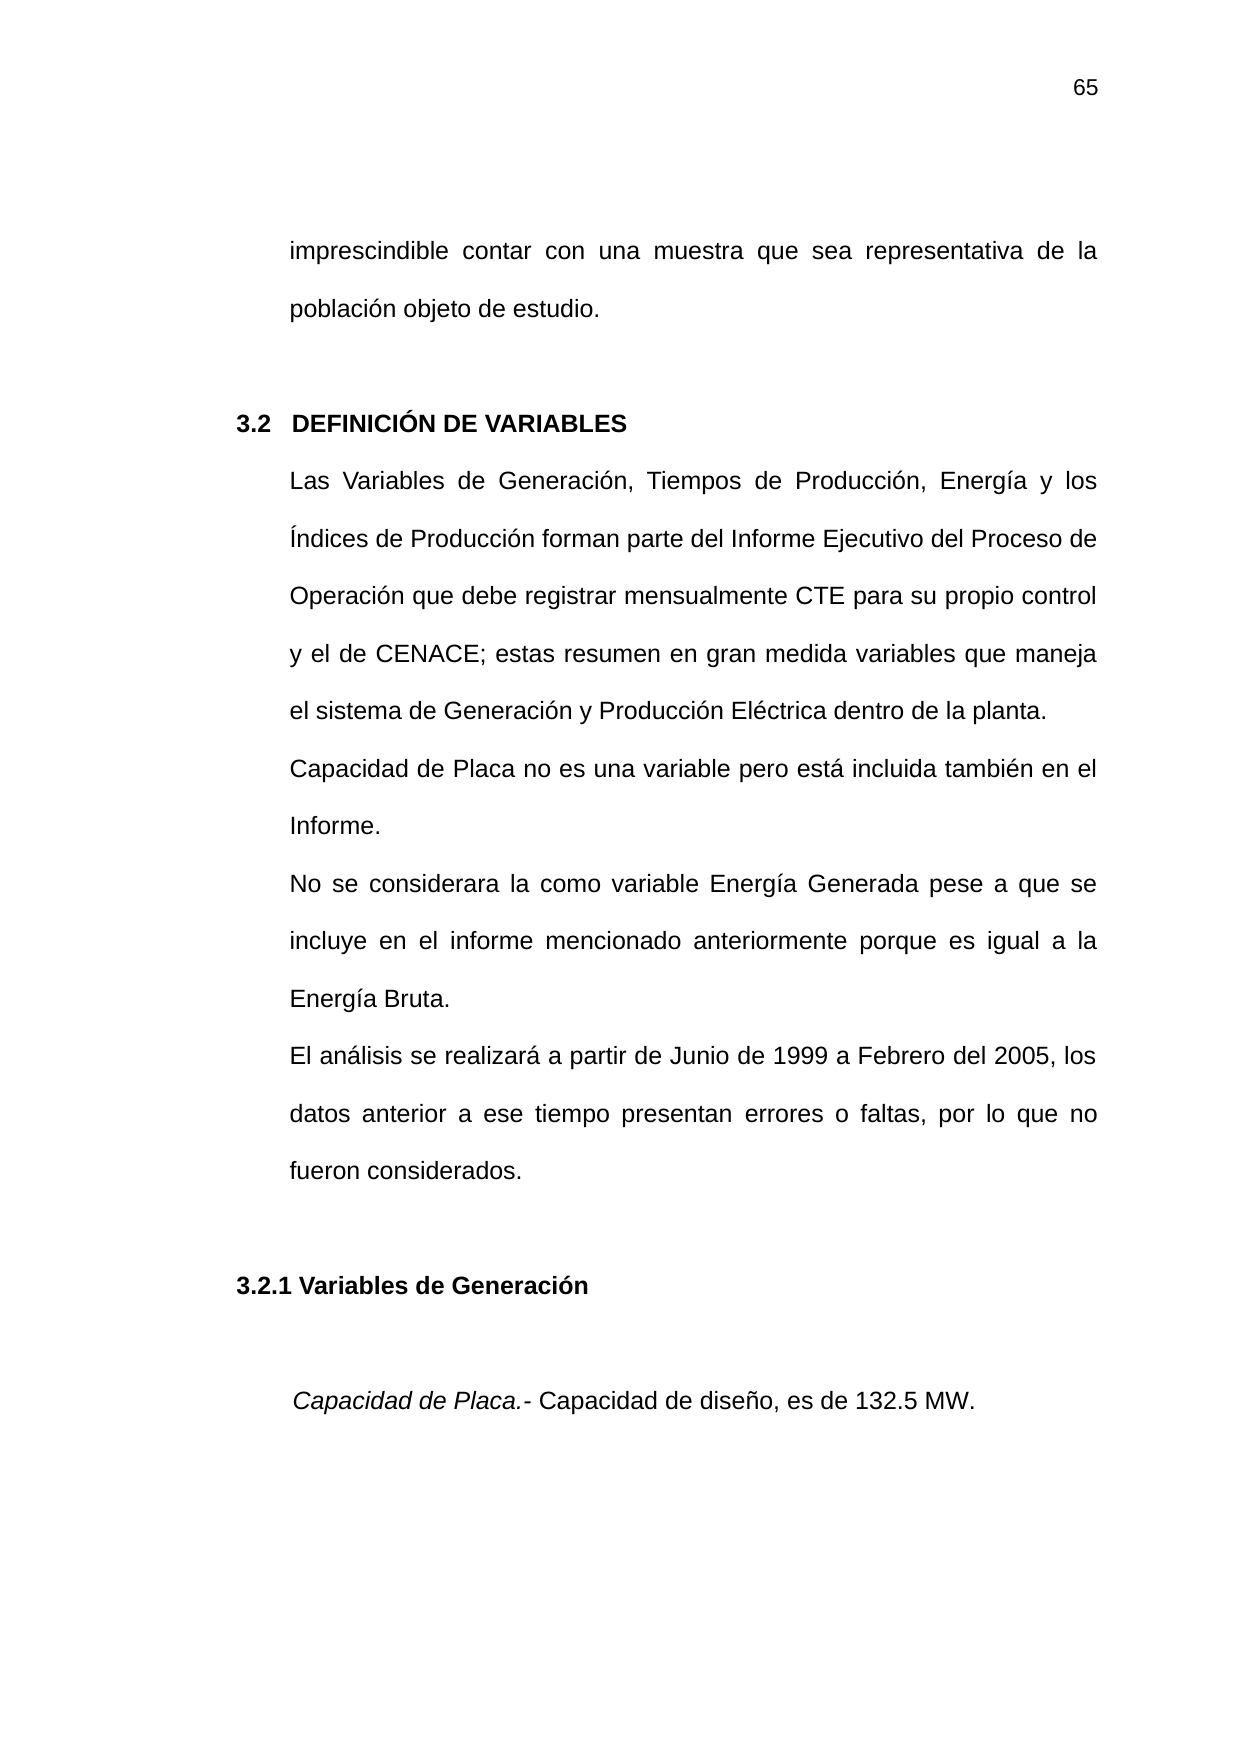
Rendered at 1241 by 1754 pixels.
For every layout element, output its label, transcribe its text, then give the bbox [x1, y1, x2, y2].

text El análisis se realizará a partir de Junio de 1999 a Febrero del 2005, los datos anterior a ese tiempo presentan errores o faltas, por lo que no fueron considerados. [289, 1041, 1098, 1185]
subtitle Capacidad de Placa no es una variable pero está incluida también en el Informe. [289, 754, 1098, 840]
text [289, 236, 1098, 322]
subtitle No se considerara la como variable Energía Generada pese a que se incluye en el informe mencionado anteriormente porque es igual a la Energía Bruta. [289, 869, 1098, 1012]
subtitle 3.2.1 Variables de Generación [236, 1271, 1098, 1300]
subtitle Las Variables de Generación, Tiempos de Producción, Energía y los Índices de Producción forman parte del Informe Ejecutivo del Proceso de Operación que debe registrar mensualmente CTE para su propio control y el de CENACE; estas resumen en gran medida variables que maneja el sistema de Generación y Producción Eléctrica dentro de la planta. [289, 466, 1098, 725]
text Capacidad de Placa.- Capacidad de diseño, es de 132.5 MW. [292, 1386, 1098, 1415]
subtitle 3.2 DEFINICIÓN DE VARIABLES [236, 409, 1098, 437]
